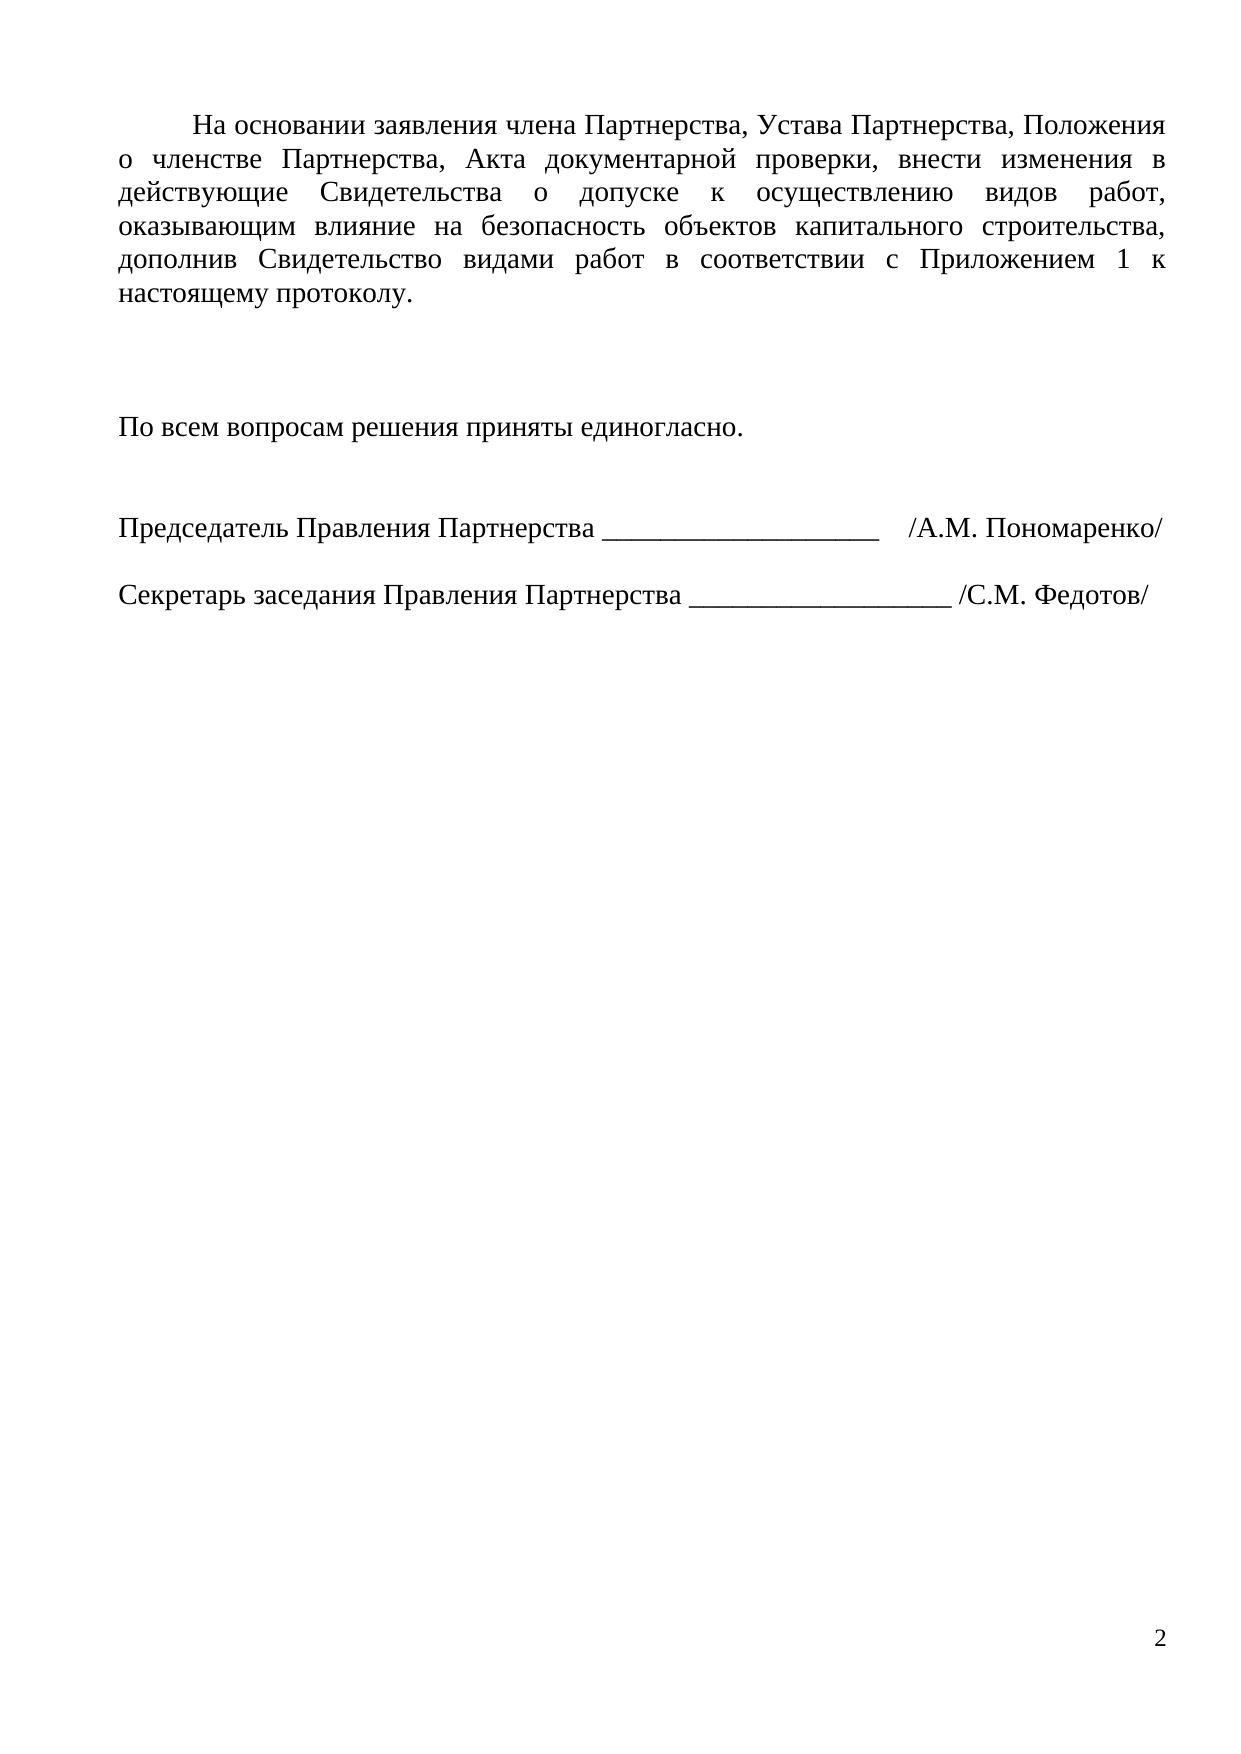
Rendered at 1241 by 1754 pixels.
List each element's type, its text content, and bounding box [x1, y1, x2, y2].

text На основании заявления члена Партнерства, Устава Партнерства, Положения о членстве Партнерства, Акта документарной проверки, внести изменения в действующие Свидетельства о допуске к осуществлению видов работ, оказывающим влияние на безопасность объектов капитального строительства, дополнив Свидетельство видами работ в соответствии с Приложением 1 к настоящему протоколу. [118, 107, 1167, 309]
text Председатель Правления Партнерства ___________________ /А.М. Пономаренко/ [118, 510, 1167, 543]
text По всем вопросам решения приняты единогласно. [118, 409, 1167, 443]
text Секретарь заседания Правления Партнерства __________________ /С.М. Федотов/ [118, 577, 1167, 611]
